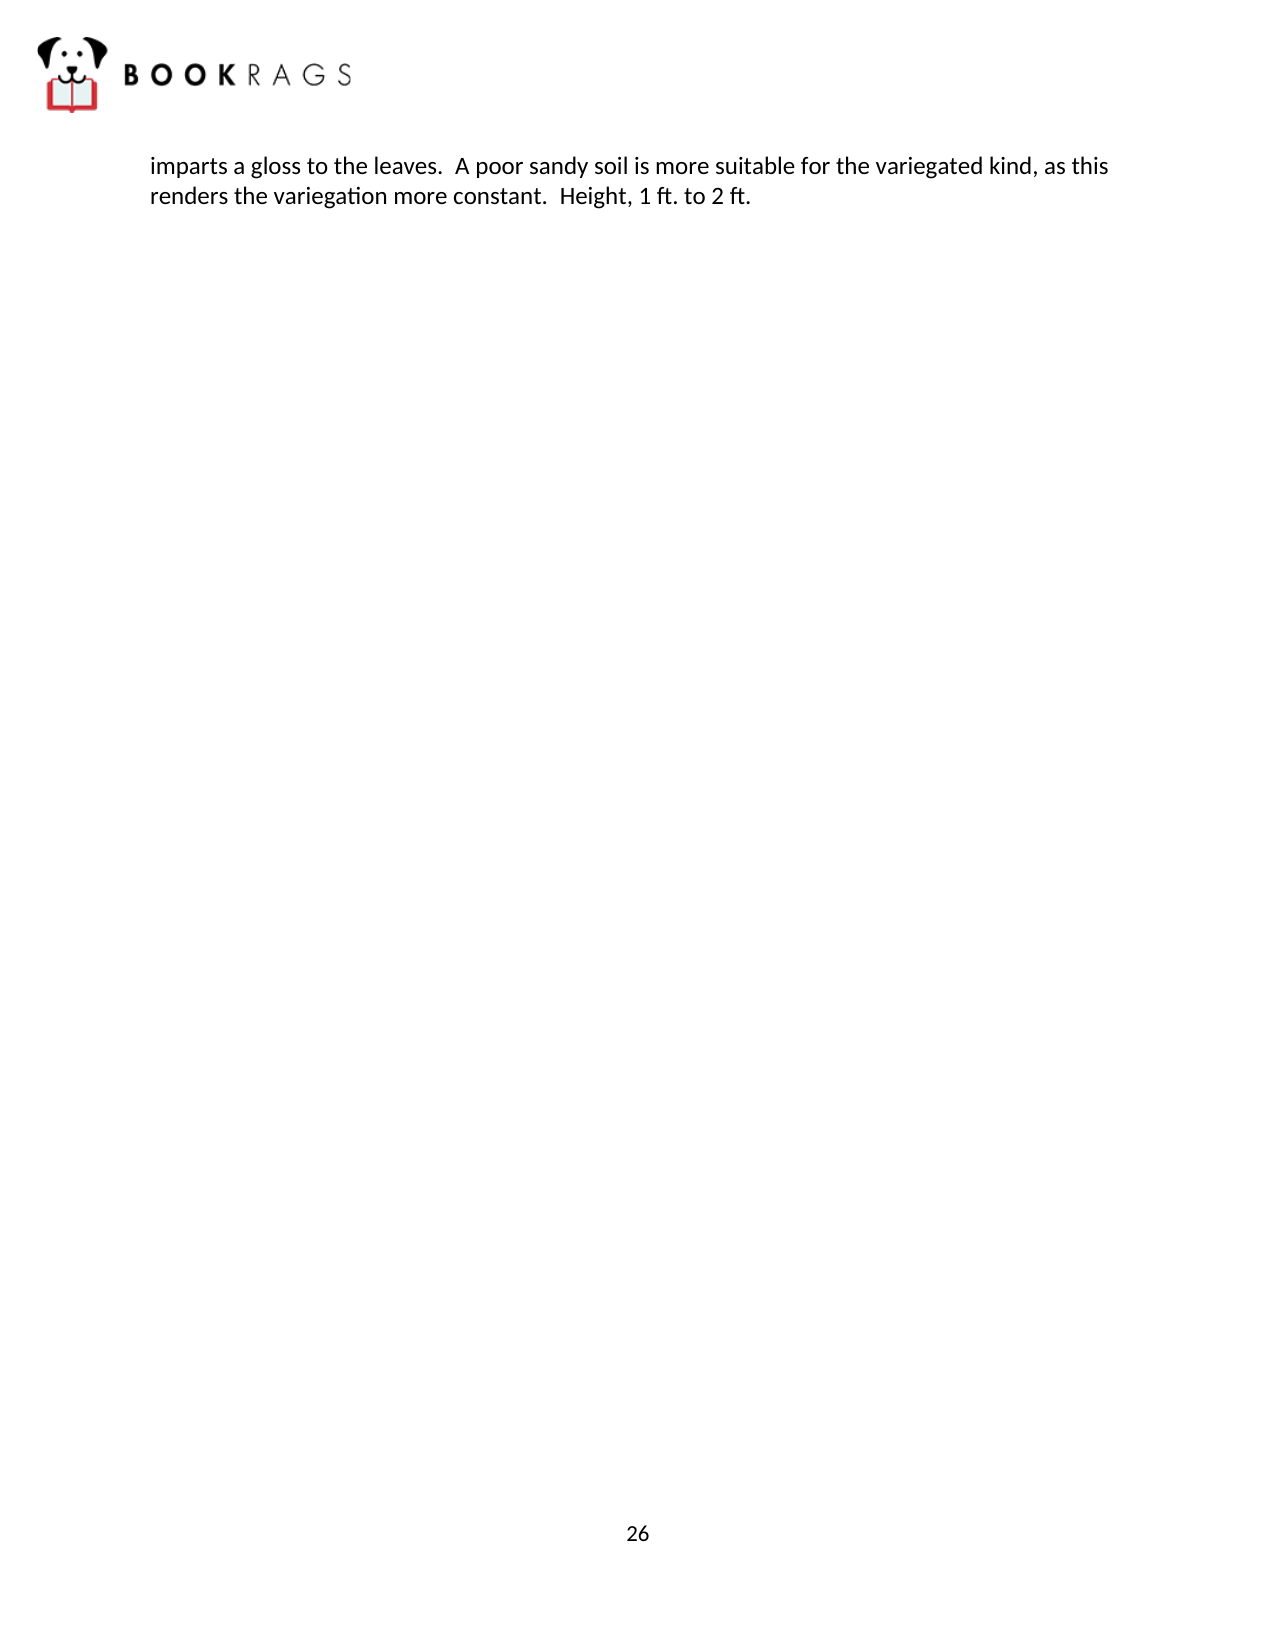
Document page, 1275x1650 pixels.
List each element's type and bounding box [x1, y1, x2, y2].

picture [37, 37, 351, 113]
text [150, 150, 1125, 211]
